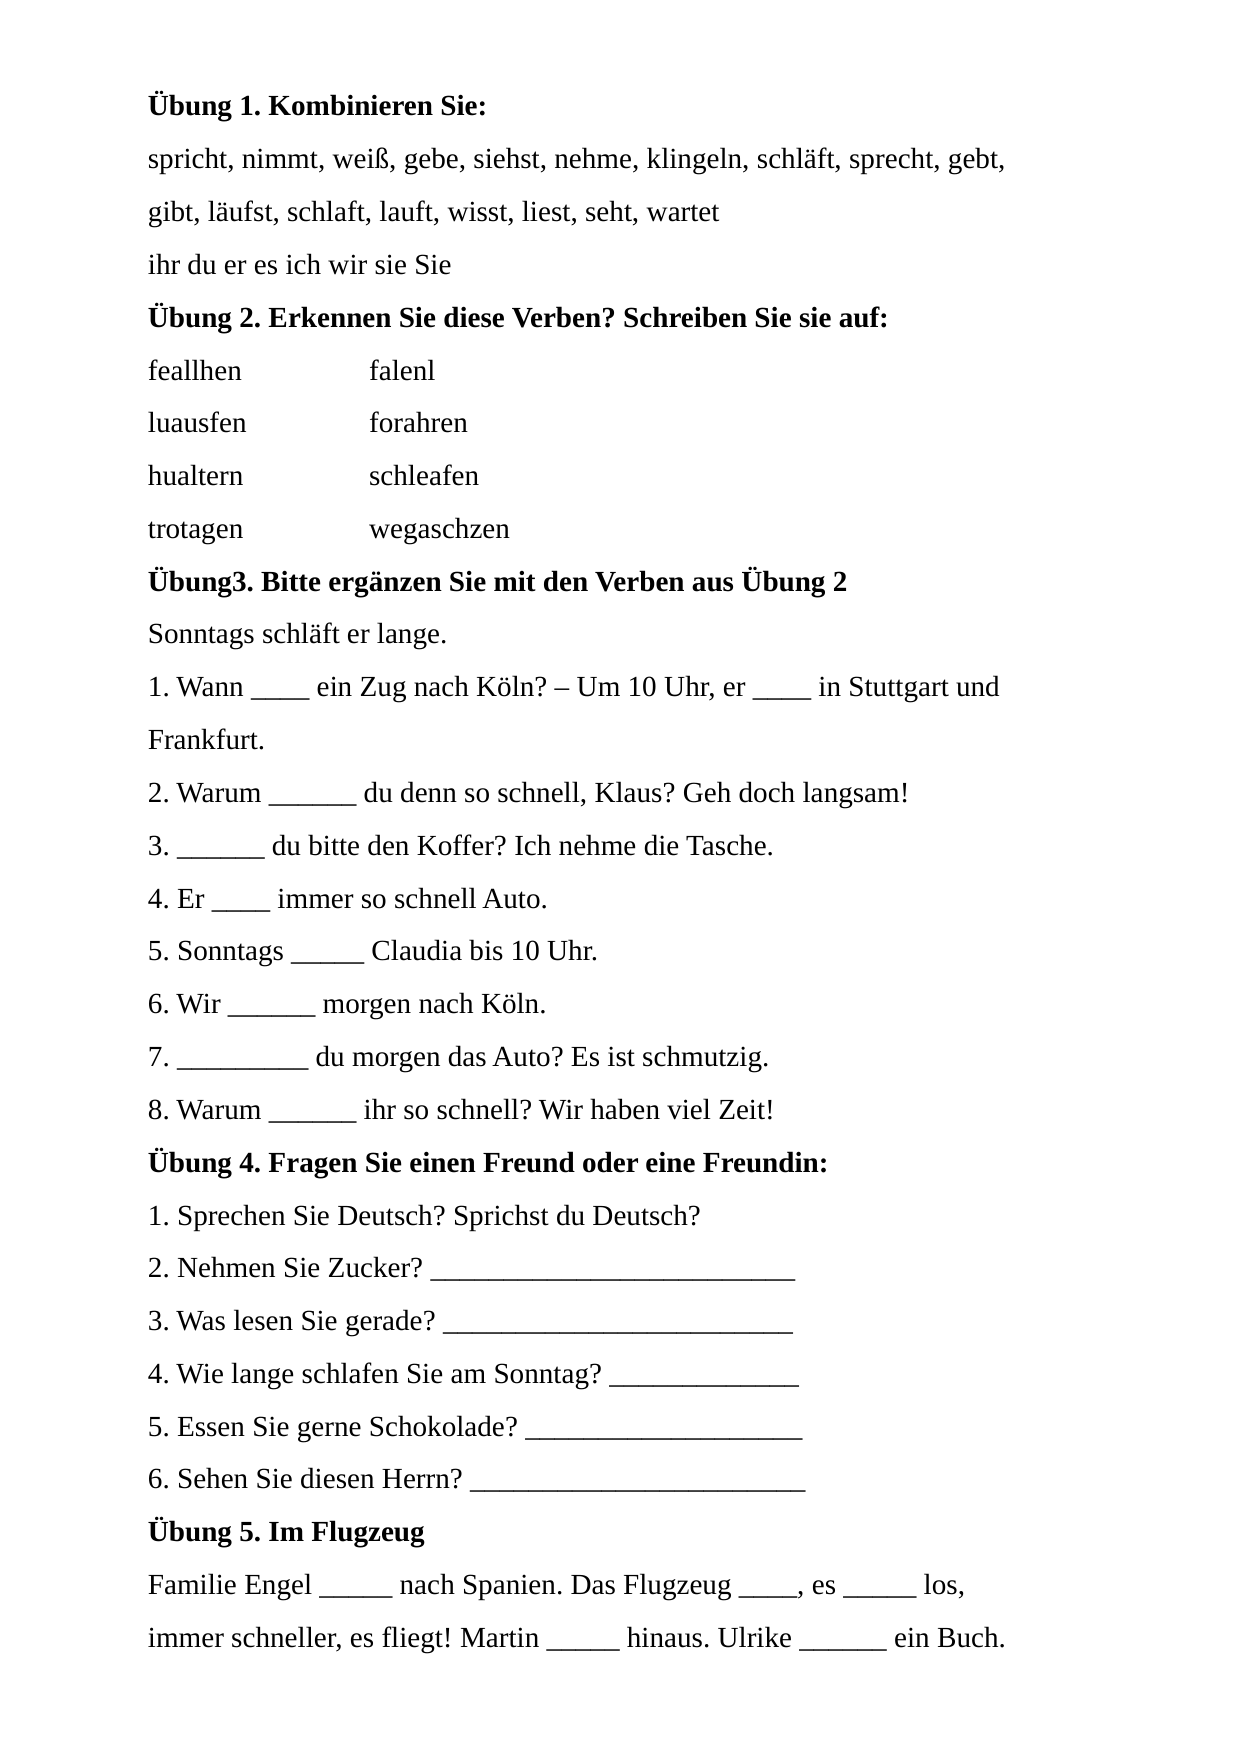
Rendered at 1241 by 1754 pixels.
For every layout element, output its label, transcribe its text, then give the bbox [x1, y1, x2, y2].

text Sonntags schläft er lange. [148, 617, 1152, 650]
text Übung 4. Fragen Sie einen Freund oder eine Freundin: [148, 1145, 1152, 1178]
text feallhen falenl [148, 353, 1152, 386]
text 7. _________ du morgen das Auto? Es ist schmutzig. [148, 1039, 1152, 1073]
text trotagen wegaschzen [148, 511, 1152, 544]
text luausfen forahren [148, 405, 1152, 439]
text 4. Er ____ immer so schnell Auto. [148, 881, 1152, 914]
text 6. Wir ______ morgen nach Köln. [148, 986, 1152, 1020]
text 1. Sprechen Sie Deutsch? Sprichst du Deutsch? [148, 1198, 1152, 1231]
text 3. Was lesen Sie gerade? ________________________ [148, 1303, 1152, 1337]
text Übung 1. Kombinieren Sie: [148, 88, 1152, 122]
text immer schneller, es fliegt! Martin _____ hinaus. Ulrike ______ ein Buch. [148, 1620, 1152, 1654]
text hualtern schleafen [148, 458, 1152, 492]
text 8. Warum ______ ihr so schnell? Wir haben viel Zeit! [148, 1092, 1152, 1126]
text spricht, nimmt, weiß, gebe, siehst, nehme, klingeln, schläft, sprecht, gebt, [148, 141, 1152, 175]
text 4. Wie lange schlafen Sie am Sonntag? _____________ [148, 1356, 1152, 1389]
text 5. Essen Sie gerne Schokolade? ___________________ [148, 1409, 1152, 1442]
text gibt, läufst, schlaft, lauft, wisst, liest, seht, wartet [148, 194, 1152, 228]
text 5. Sonntags _____ Claudia bis 10 Uhr. [148, 933, 1152, 967]
text 6. Sehen Sie diesen Herrn? _______________________ [148, 1462, 1152, 1495]
text 3. ______ du bitte den Koffer? Ich nehme die Tasche. [148, 828, 1152, 861]
text 1. Wann ____ ein Zug nach Köln? – Um 10 Uhr, er ____ in Stuttgart und [148, 669, 1152, 703]
text Übung 5. Im Flugzeug [148, 1514, 1152, 1548]
text Frankfurt. [148, 722, 1152, 756]
text Familie Engel _____ nach Spanien. Das Flugzeug ____, es _____ los, [148, 1567, 1152, 1601]
text ihr du er es ich wir sie Sie [148, 247, 1152, 281]
text 2. Warum ______ du denn so schnell, Klaus? Geh doch langsam! [148, 775, 1152, 809]
text Übung 2. Erkennen Sie diese Verben? Schreiben Sie sie auf: [148, 300, 1152, 333]
text Übung3. Bitte ergänzen Sie mit den Verben aus Übung 2 [148, 564, 1152, 597]
text 2. Nehmen Sie Zucker? _________________________ [148, 1250, 1152, 1284]
